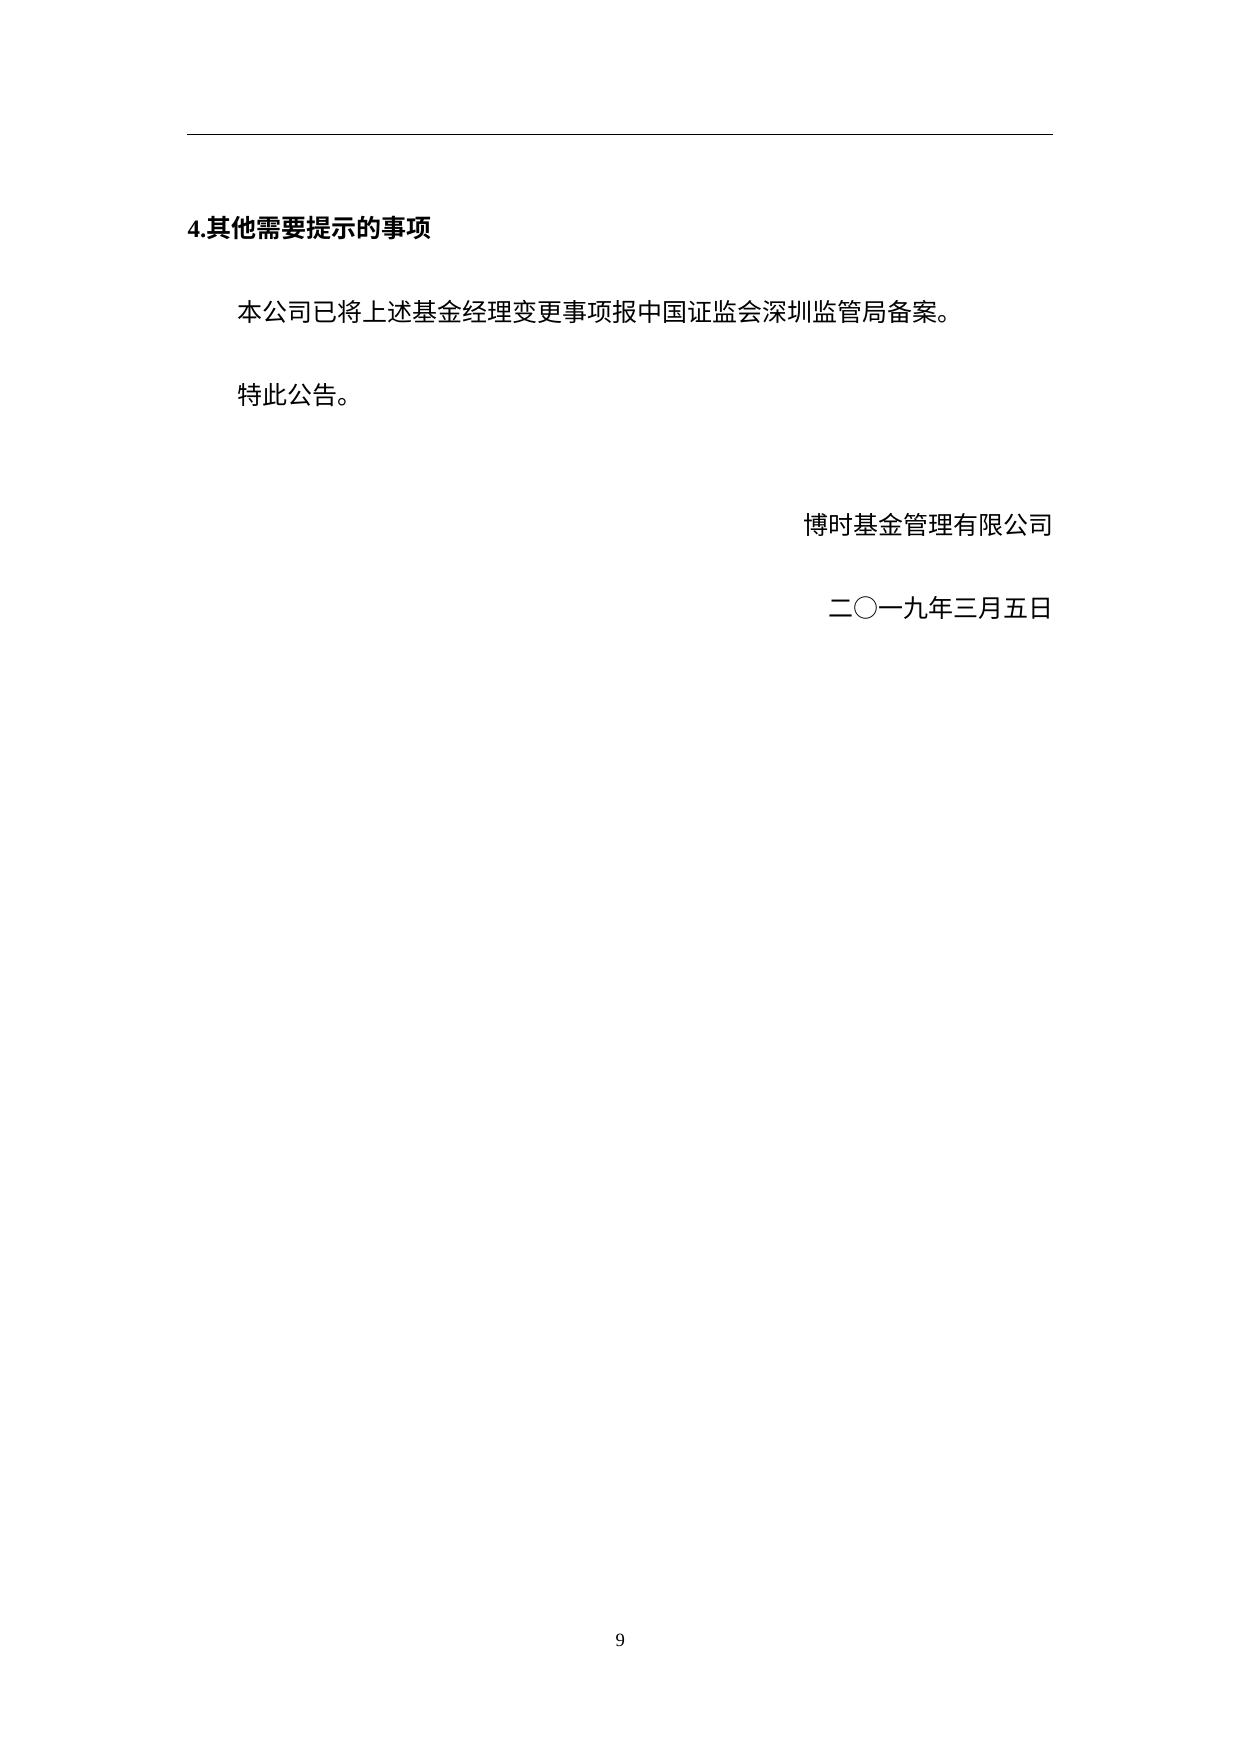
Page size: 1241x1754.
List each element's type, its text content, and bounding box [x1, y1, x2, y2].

text 特此公告。 [187, 361, 1053, 426]
text 博时基金管理有限公司 [187, 491, 1053, 556]
text 本公司已将上述基金经理变更事项报中国证监会深圳监管局备案。 [187, 278, 1053, 343]
text 二○一九年三月五日 [187, 574, 1053, 639]
subtitle 4.其他需要提示的事项 [187, 194, 1053, 259]
